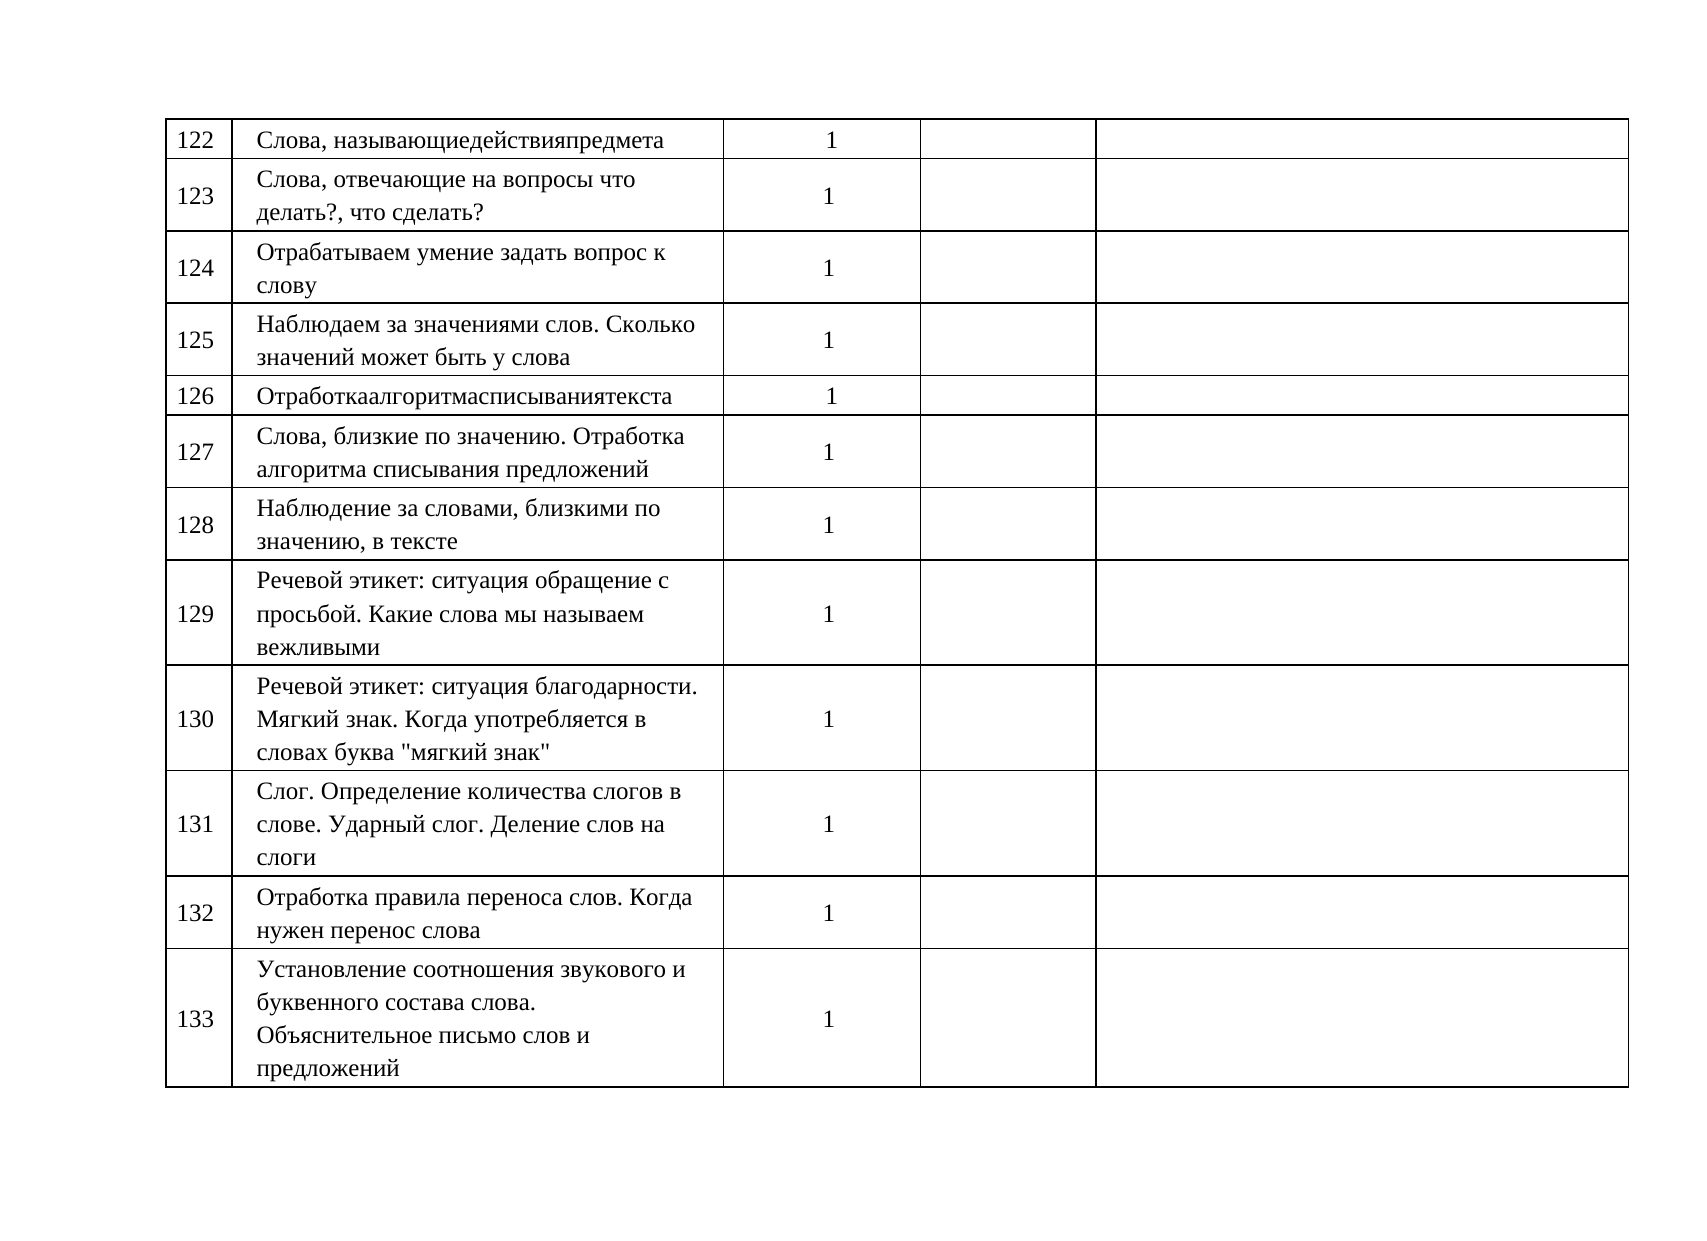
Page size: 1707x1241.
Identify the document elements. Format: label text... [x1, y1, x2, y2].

table_cell 132 [167, 877, 231, 947]
table_cell [1097, 304, 1628, 375]
table_cell [921, 666, 1095, 770]
table_cell 1 [724, 159, 920, 230]
table_cell 125 [167, 304, 231, 375]
table_cell [1097, 376, 1628, 414]
table_cell [921, 304, 1095, 375]
table_cell [921, 120, 1095, 157]
table_cell [921, 159, 1095, 230]
table_cell Речевой этикет: ситуация благодарности. Мягкий знак. Когда употребляется в словах буква "мягкий знак" [233, 666, 723, 770]
table_cell [1097, 159, 1628, 230]
table_cell [1097, 771, 1628, 875]
table_cell 1 [724, 561, 920, 664]
table_cell [1097, 232, 1628, 302]
table_cell [1097, 416, 1628, 486]
table_cell [921, 877, 1095, 947]
table_cell [1097, 877, 1628, 947]
table_cell 1 [724, 666, 920, 770]
table_cell [921, 561, 1095, 664]
table_cell 1 [724, 488, 920, 559]
table_cell 122 [167, 120, 231, 157]
table_cell Установление соотношения звукового и буквенного состава слова. Объяснительное письмо слов и предложений [233, 949, 723, 1086]
table_cell [921, 376, 1095, 414]
table_cell [1097, 488, 1628, 559]
table_cell 1 [724, 949, 920, 1086]
table_cell 128 [167, 488, 231, 559]
table_cell 129 [167, 561, 231, 664]
table_cell 123 [167, 159, 231, 230]
table_cell Отработка правила переноса слов. Когда нужен перенос слова [233, 877, 723, 947]
table_cell Отработкаалгоритмасписываниятекста [233, 376, 723, 414]
table_cell Отрабатываем умение задать вопрос к слову [233, 232, 723, 302]
table_cell Слова, называющиедействияпредмета [233, 120, 723, 157]
table_cell [1097, 666, 1628, 770]
table_cell 1 [724, 232, 920, 302]
table_cell 1 [724, 120, 920, 157]
table_cell [1097, 949, 1628, 1086]
table_cell Слова, отвечающие на вопросы что делать?, что сделать? [233, 159, 723, 230]
table_cell [1097, 120, 1628, 157]
table_cell [921, 949, 1095, 1086]
table_cell Слова, близкие по значению. Отработка алгоритма списывания предложений [233, 416, 723, 486]
table_cell [921, 771, 1095, 875]
table_cell 1 [724, 304, 920, 375]
table_cell Наблюдаем за значениями слов. Сколько значений может быть у слова [233, 304, 723, 375]
table_cell 1 [724, 771, 920, 875]
table_cell 124 [167, 232, 231, 302]
table_cell [1097, 561, 1628, 664]
table_cell Речевой этикет: ситуация обращение с просьбой. Какие слова мы называем вежливыми [233, 561, 723, 664]
table_cell 1 [724, 877, 920, 947]
table_cell 131 [167, 771, 231, 875]
table_cell 133 [167, 949, 231, 1086]
table_cell [921, 488, 1095, 559]
table_cell 126 [167, 376, 231, 414]
table_cell [921, 416, 1095, 486]
table_cell 130 [167, 666, 231, 770]
table_cell [921, 232, 1095, 302]
table_cell 1 [724, 416, 920, 486]
table_cell 1 [724, 376, 920, 414]
table_cell Наблюдение за словами, близкими по значению, в тексте [233, 488, 723, 559]
table_cell 127 [167, 416, 231, 486]
table_cell Слог. Определение количества слогов в слове. Ударный слог. Деление слов на слоги [233, 771, 723, 875]
